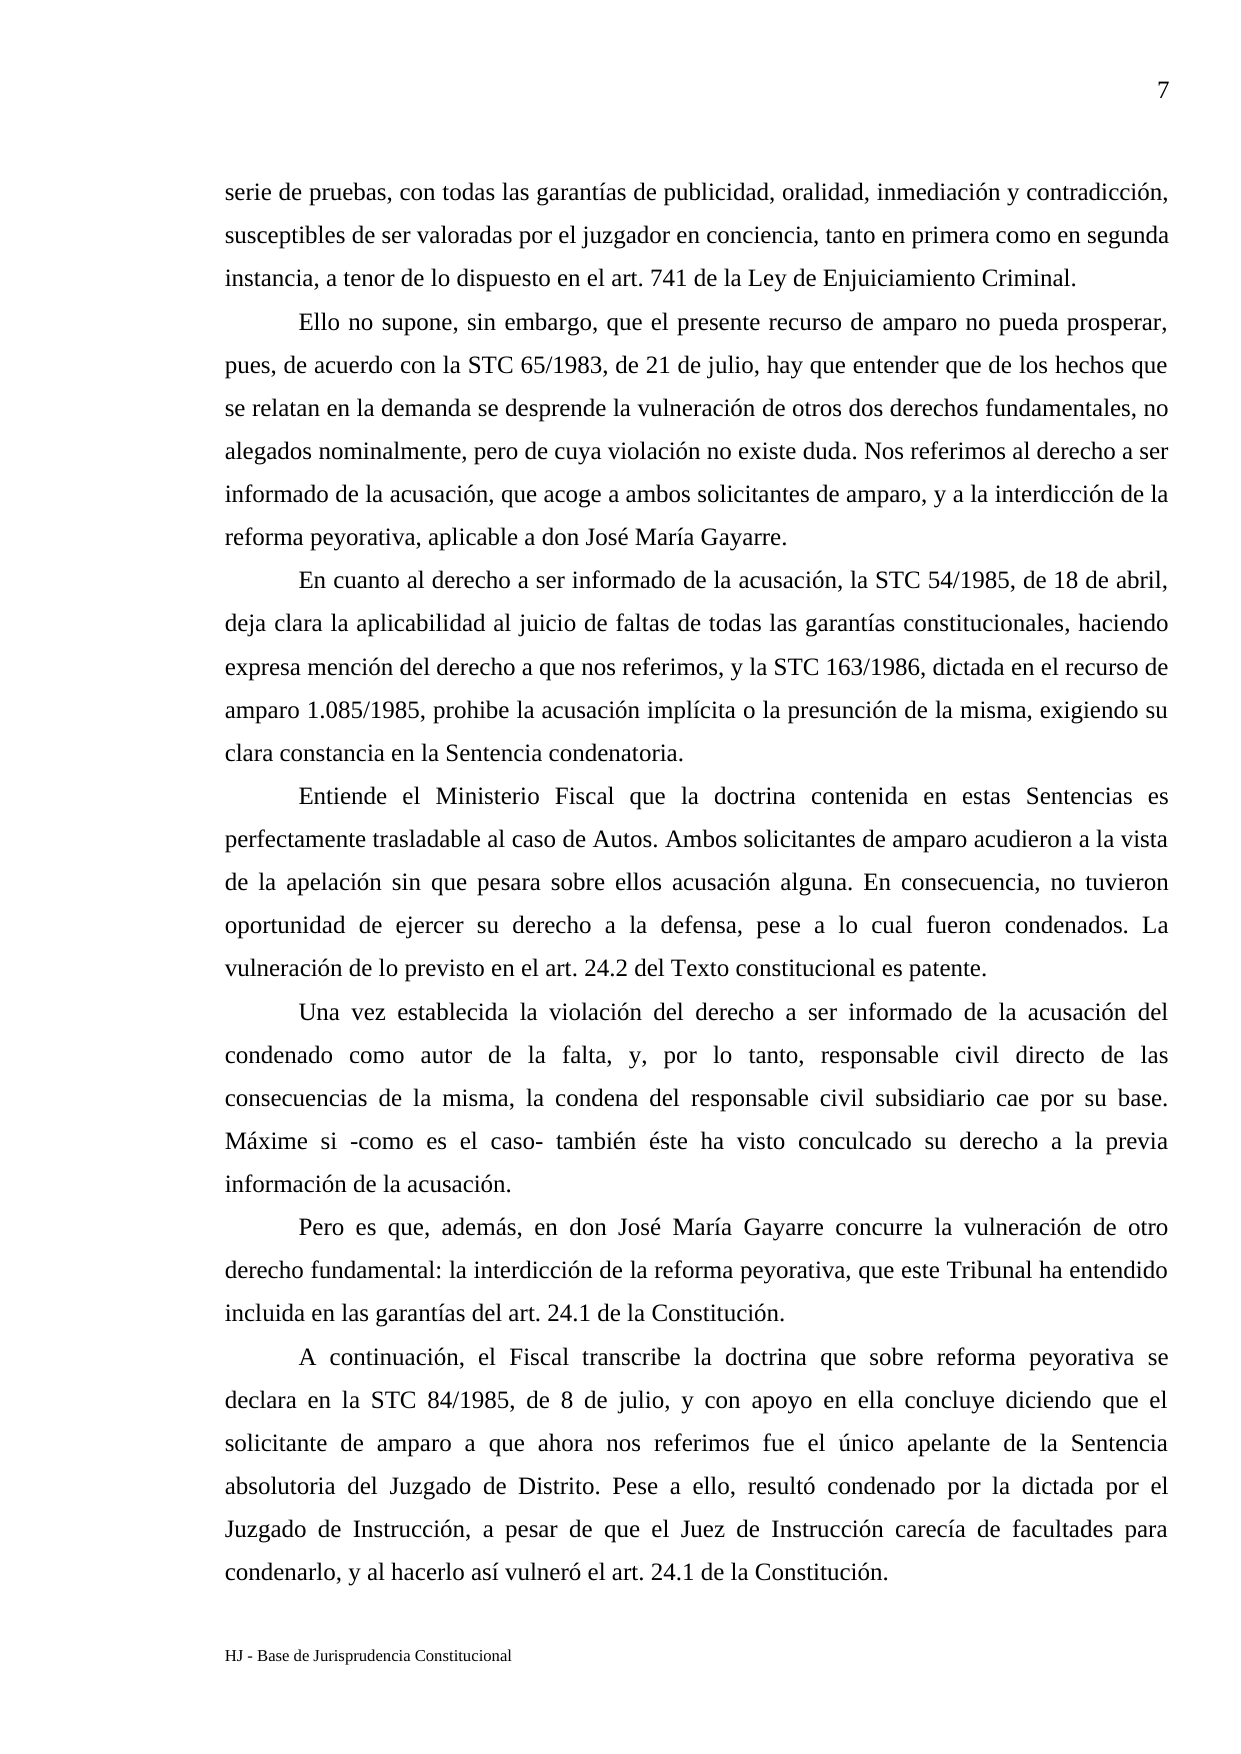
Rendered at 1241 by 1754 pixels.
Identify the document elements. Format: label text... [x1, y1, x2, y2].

text Una vez establecida la violación del derecho a ser informado de la acusación del condenado como autor de la falta, y, por lo tanto, responsable civil directo de las consecuencias de la misma, la condena del responsable civil subsidiario cae por su base. Máxime si -como es el caso- también éste ha visto conculcado su derecho a la previa información de la acusación. [224, 997, 1169, 1198]
text Pero es que, además, en don José María Gayarre concurre la vulneración de otro derecho fundamental: la interdicción de la reforma peyorativa, que este Tribunal ha entendido incluida en las garantías del art. 24.1 de la Constitución. [224, 1212, 1169, 1327]
text A continuación, el Fiscal transcribe la doctrina que sobre reforma peyorativa se declara en la STC 84/1985, de 8 de julio, y con apoyo en ella concluye diciendo que el solicitante de amparo a que ahora nos referimos fue el único apelante de la Sentencia absolutoria del Juzgado de Distrito. Pese a ello, resultó condenado por la dictada por el Juzgado de Instrucción, a pesar de que el Juez de Instrucción carecía de facultades para condenarlo, y al hacerlo así vulneró el art. 24.1 de la Constitución. [224, 1342, 1169, 1586]
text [224, 177, 1169, 292]
text Ello no supone, sin embargo, que el presente recurso de amparo no pueda prosperar, pues, de acuerdo con la STC 65/1983, de 21 de julio, hay que entender que de los hechos que se relatan en la demanda se desprende la vulneración de otros dos derechos fundamentales, no alegados nominalmente, pero de cuya violación no existe duda. Nos referimos al derecho a ser informado de la acusación, que acoge a ambos solicitantes de amparo, y a la interdicción de la reforma peyorativa, aplicable a don José María Gayarre. [224, 307, 1169, 551]
text Entiende el Ministerio Fiscal que la doctrina contenida en estas Sentencias es perfectamente trasladable al caso de Autos. Ambos solicitantes de amparo acudieron a la vista de la apelación sin que pesara sobre ellos acusación alguna. En consecuencia, no tuvieron oportunidad de ejercer su derecho a la defensa, pese a lo cual fueron condenados. La vulneración de lo previsto en el art. 24.2 del Texto constitucional es patente. [224, 781, 1169, 982]
text En cuanto al derecho a ser informado de la acusación, la STC 54/1985, de 18 de abril, deja clara la aplicabilidad al juicio de faltas de todas las garantías constitucionales, haciendo expresa mención del derecho a que nos referimos, y la STC 163/1986, dictada en el recurso de amparo 1.085/1985, prohibe la acusación implícita o la presunción de la misma, exigiendo su clara constancia en la Sentencia condenatoria. [224, 565, 1169, 767]
